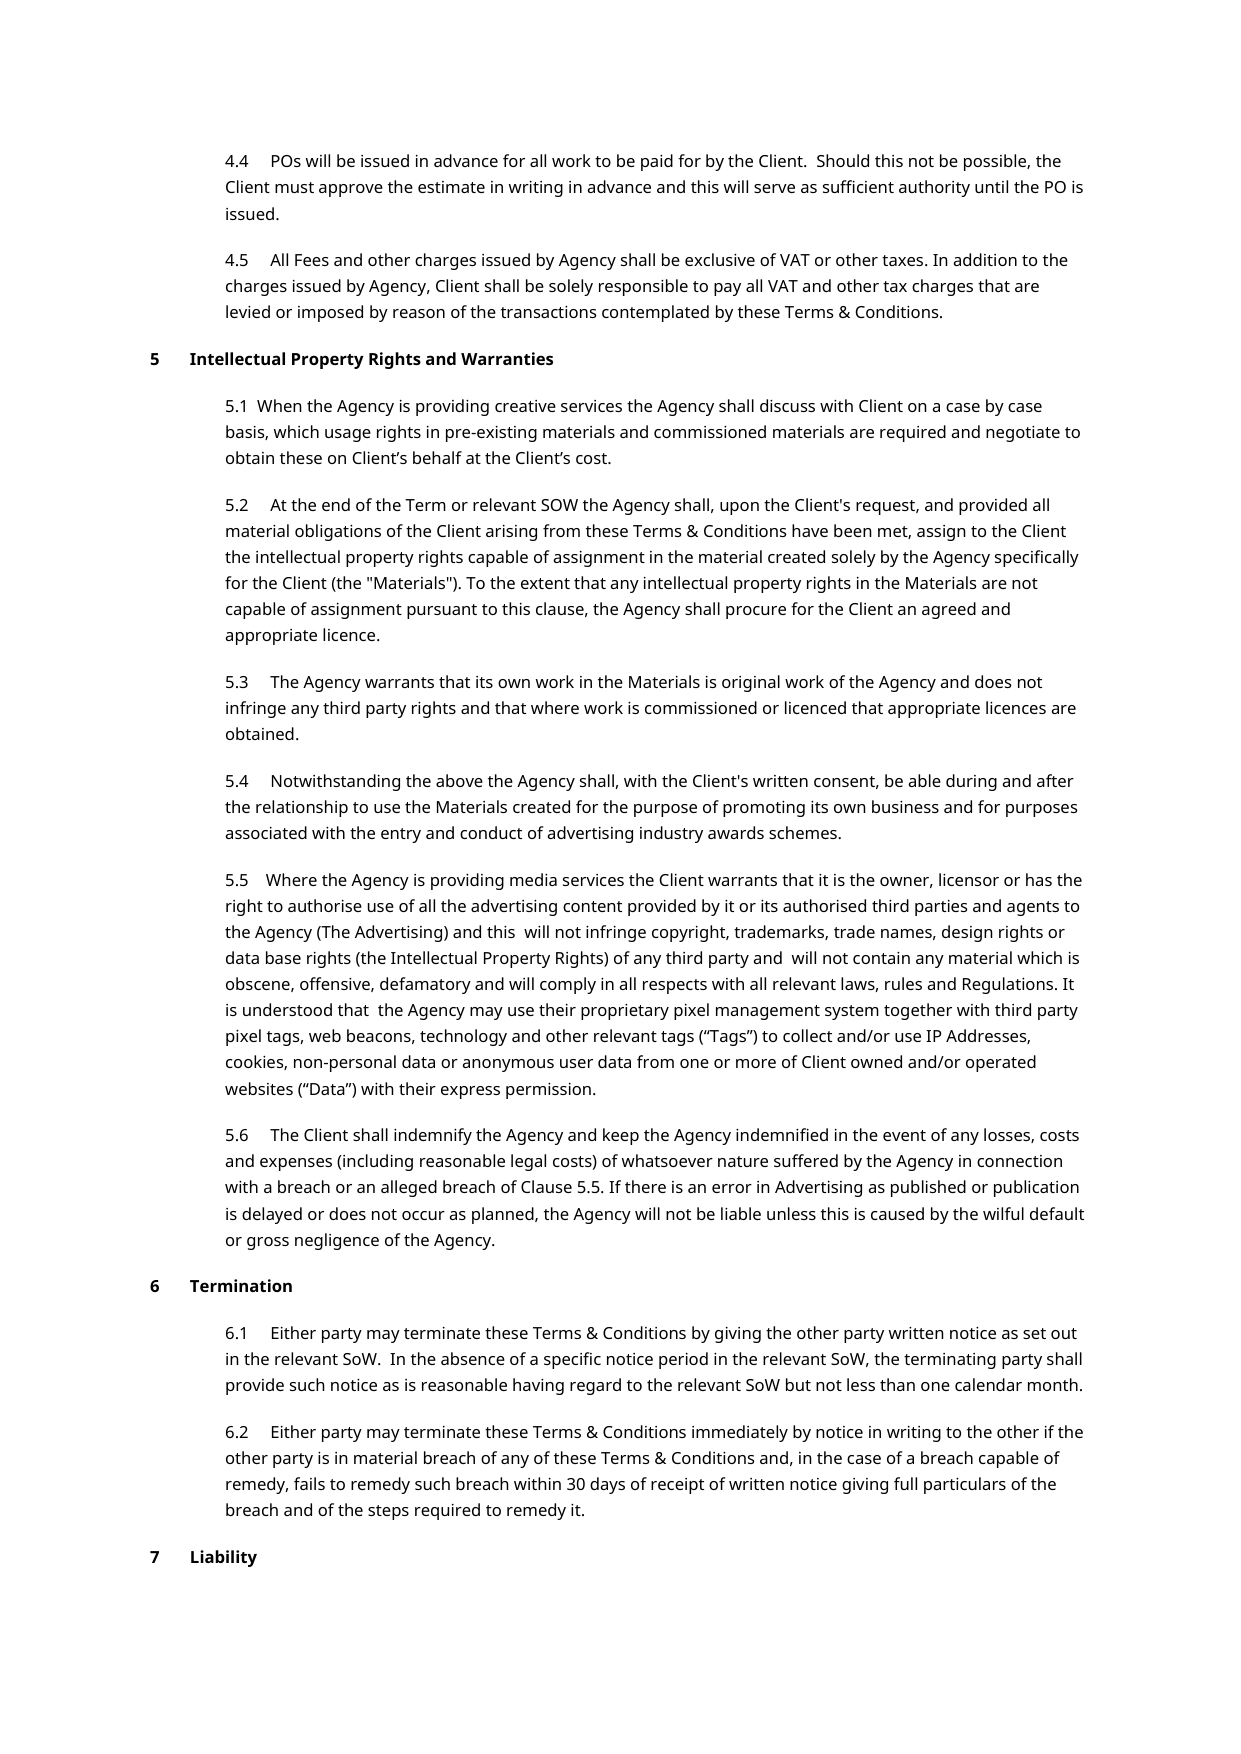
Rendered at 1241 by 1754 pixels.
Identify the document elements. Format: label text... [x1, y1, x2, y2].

text 5.2 At the end of the Term or relevant SOW the Agency shall, upon the Client's request, and provided all material obligations of the Client arising from these Terms & Conditions have been met, assign to the Client the intellectual property rights capable of assignment in the material created solely by the Agency specifically for the Client (the "Materials"). To the extent that any intellectual property rights in the Materials are not capable of assignment pursuant to this clause, the Agency shall procure for the Client an agreed and appropriate licence. [225, 494, 1090, 647]
text 5.6 The Client shall indemnify the Agency and keep the Agency indemnified in the event of any losses, costs and expenses (including reasonable legal costs) of whatsoever nature suffered by the Agency in connection with a breach or an alleged breach of Clause 5.5. If there is an error in Advertising as published or publication is delayed or does not occur as planned, the Agency will not be liable unless this is caused by the wilful default or gross negligence of the Agency. [225, 1124, 1090, 1251]
text 4.5 All Fees and other charges issued by Agency shall be exclusive of VAT or other taxes. In addition to the charges issued by Agency, Client shall be solely responsible to pay all VAT and other tax charges that are levied or imposed by reason of the transactions contemplated by these Terms & Conditions. [225, 249, 1090, 324]
text 5.3 The Agency warrants that its own work in the Materials is original work of the Agency and does not infringe any third party rights and that where work is commissioned or licenced that appropriate licences are obtained. [225, 671, 1090, 746]
text 6.2 Either party may terminate these Terms & Conditions immediately by notice in writing to the other if the other party is in material breach of any of these Terms & Conditions and, in the case of a breach capable of remedy, fails to remedy such breach within 30 days of receipt of written notice giving full particulars of the breach and of the steps required to remedy it. [225, 1421, 1090, 1522]
text 6 Termination [150, 1275, 1090, 1298]
text 5 Intellectual Property Rights and Warranties [150, 348, 1090, 371]
text 6.1 Either party may terminate these Terms & Conditions by giving the other party written notice as set out in the relevant SoW. In the absence of a specific notice period in the relevant SoW, the terminating party shall provide such notice as is reasonable having regard to the relevant SoW but not less than one calendar month. [225, 1322, 1090, 1397]
text 5.1 When the Agency is providing creative services the Agency shall discuss with Client on a case by case basis, which usage rights in pre-existing materials and commissioned materials are required and negotiate to obtain these on Client’s behalf at the Client’s cost. [225, 395, 1090, 469]
text 5.5 Where the Agency is providing media services the Client warrants that it is the owner, licensor or has the right to authorise use of all the advertising content provided by it or its authorised third parties and agents to the Agency (The Advertising) and this will not infringe copyright, trademarks, trade names, design rights or data base rights (the Intellectual Property Rights) of any third party and will not contain any material which is obscene, offensive, defamatory and will comply in all respects with all relevant laws, rules and Regulations. It is understood that the Agency may use their proprietary pixel management system together with third party pixel tags, web beacons, technology and other relevant tags (“Tags”) to collect and/or use IP Addresses, cookies, non-personal data or anonymous user data from one or more of Client owned and/or operated websites (“Data”) with their express permission. [225, 869, 1090, 1100]
text 4.4 POs will be issued in advance for all work to be paid for by the Client. Should this not be possible, the Client must approve the estimate in writing in advance and this will serve as sufficient authority until the PO is issued. [225, 150, 1090, 225]
text 7 Liability [150, 1546, 1090, 1568]
text 5.4 Notwithstanding the above the Agency shall, with the Client's written consent, be able during and after the relationship to use the Materials created for the purpose of promoting its own business and for purposes associated with the entry and conduct of advertising industry awards schemes. [225, 770, 1090, 844]
